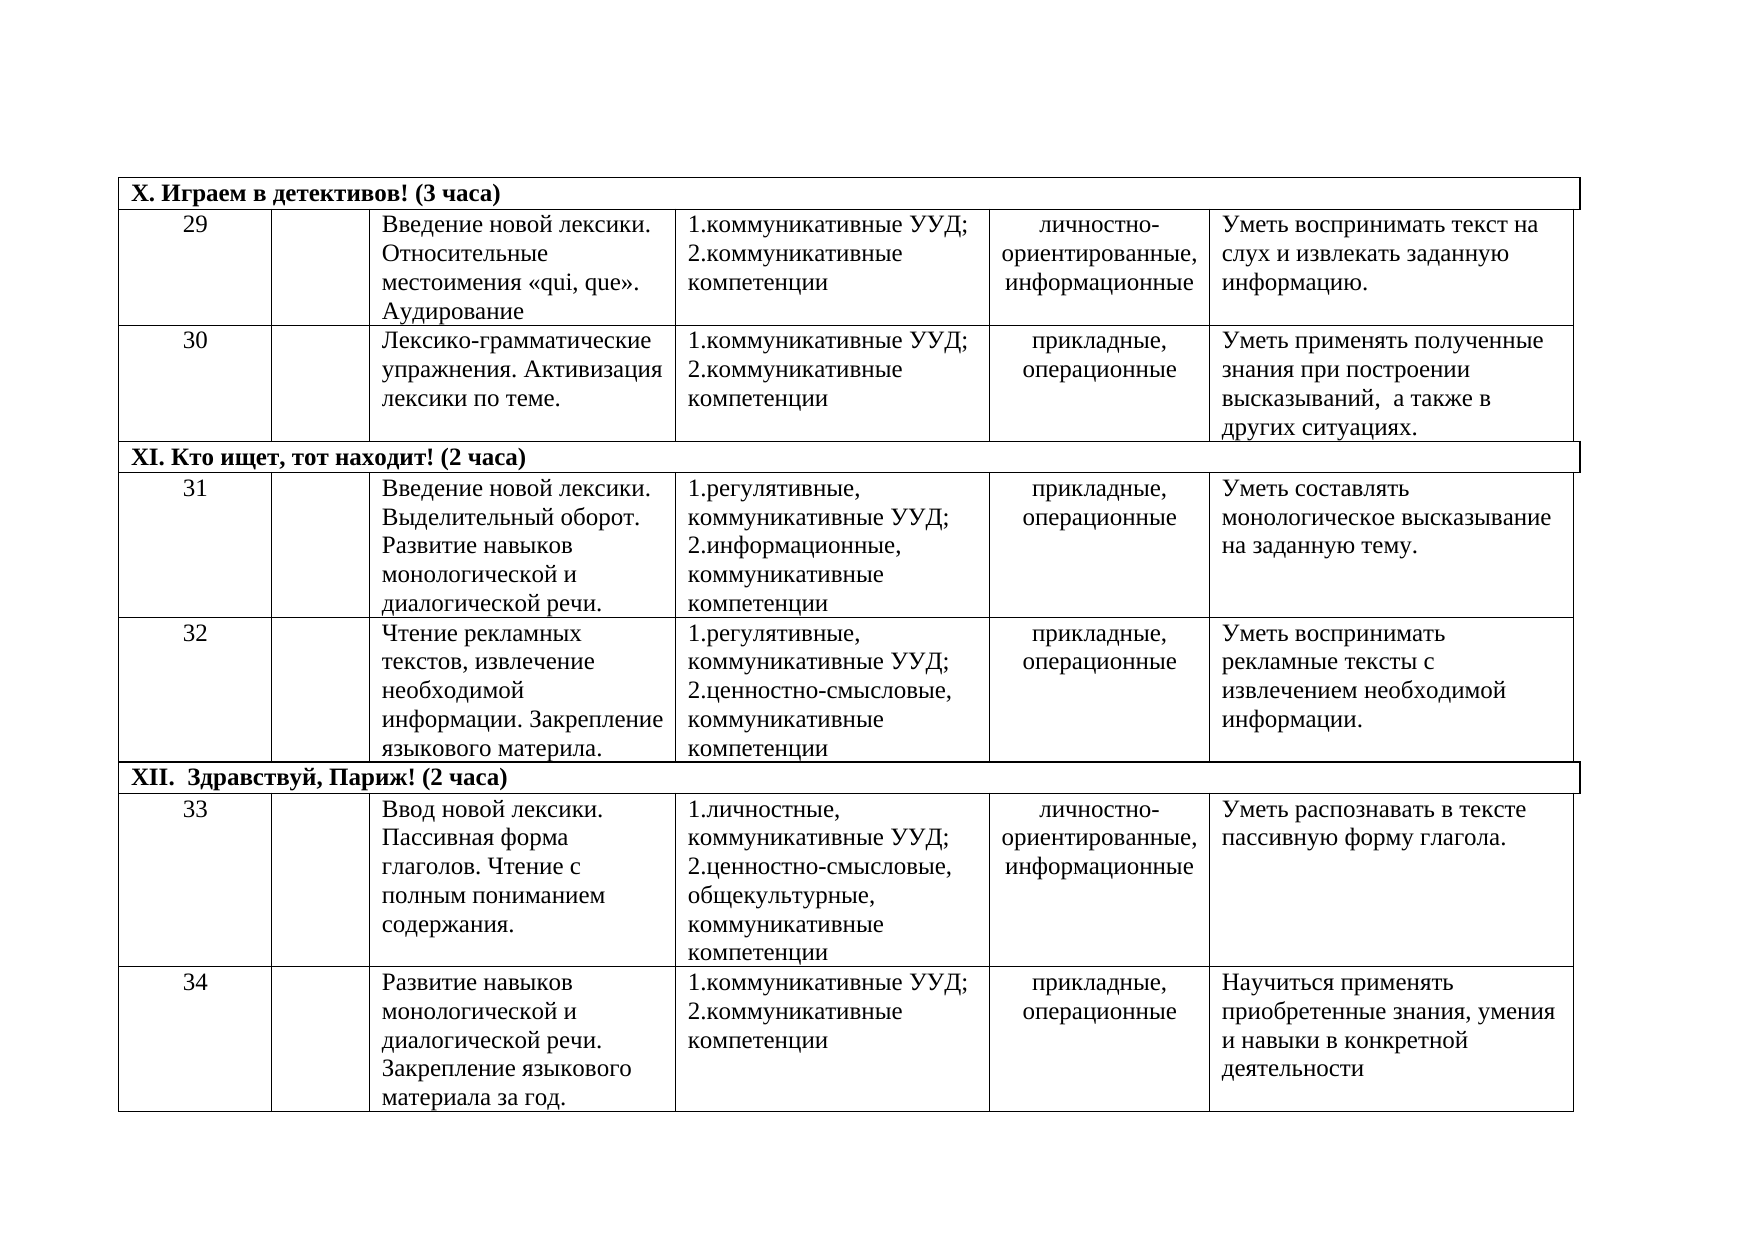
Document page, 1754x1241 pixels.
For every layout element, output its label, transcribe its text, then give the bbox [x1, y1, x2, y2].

table_cell Научиться применять приобретенные знания, умения и навыки в конкретной деятельности [1210, 967, 1573, 1111]
table_cell 30 [119, 326, 271, 441]
table_cell Введение новой лексики. Выделительный оборот. Развитие навыков монологической и диалогической речи. [370, 473, 675, 617]
table_cell 1.регулятивные, коммуникативные УУД; 2.ценностно-смысловые, коммуникативные компетенции [676, 618, 989, 761]
table_cell XI. Кто ищет, тот находит! (2 часа) [119, 442, 1579, 472]
table_cell прикладные, операционные [990, 618, 1209, 761]
table_cell 1.личностные, коммуникативные УУД; 2.ценностно-смысловые, общекультурные, коммуникативные компетенции [676, 794, 989, 966]
table_cell [272, 618, 369, 761]
table_cell Развитие навыков монологической и диалогической речи. Закрепление языкового материала за год. [370, 967, 675, 1111]
table_cell 1.коммуникативные УУД; 2.коммуникативные компетенции [676, 326, 989, 441]
table_cell прикладные, операционные [990, 326, 1209, 441]
table_cell Чтение рекламных текстов, извлечение необходимой информации. Закрепление языкового материла. [370, 618, 675, 761]
table_cell 1.коммуникативные УУД; 2.коммуникативные компетенции [676, 210, 989, 324]
table_cell [272, 210, 369, 324]
table_cell XII. Здравствуй, Париж! (2 часа) [119, 763, 1579, 793]
table_cell 32 [119, 618, 271, 761]
table_cell Введение новой лексики. Относительные местоимения «qui, que». Аудирование [370, 210, 675, 324]
table_cell Уметь применять полученные знания при построении высказываний, а также в других ситуациях. [1210, 326, 1573, 441]
table_cell 33 [119, 794, 271, 966]
table_cell Уметь воспринимать текст на слух и извлекать заданную информацию. [1210, 210, 1573, 324]
table_cell 29 [119, 210, 271, 324]
table_cell Лексико-грамматические упражнения. Активизация лексики по теме. [370, 326, 675, 441]
table_cell Уметь составлять монологическое высказывание на заданную тему. [1210, 473, 1573, 617]
table_cell [272, 326, 369, 441]
table_cell 1.коммуникативные УУД; 2.коммуникативные компетенции [676, 967, 989, 1111]
table_cell личностно-ориентированные, информационные [990, 794, 1209, 966]
table_cell Уметь воспринимать рекламные тексты с извлечением необходимой информации. [1210, 618, 1573, 761]
table_cell [272, 473, 369, 617]
table_cell 34 [119, 967, 271, 1111]
table_cell прикладные, операционные [990, 473, 1209, 617]
table_cell [272, 967, 369, 1111]
table_cell 31 [119, 473, 271, 617]
table_cell Уметь распознавать в тексте пассивную форму глагола. [1210, 794, 1573, 966]
table_cell прикладные, операционные [990, 967, 1209, 1111]
table_cell X. Играем в детективов! (3 часа) [119, 178, 1579, 208]
table_cell Ввод новой лексики. Пассивная форма глаголов. Чтение с полным пониманием содержания. [370, 794, 675, 966]
table_cell [272, 794, 369, 966]
table_cell личностно-ориентированные, информационные [990, 210, 1209, 324]
table_cell 1.регулятивные, коммуникативные УУД; 2.информационные, коммуникативные компетенции [676, 473, 989, 617]
